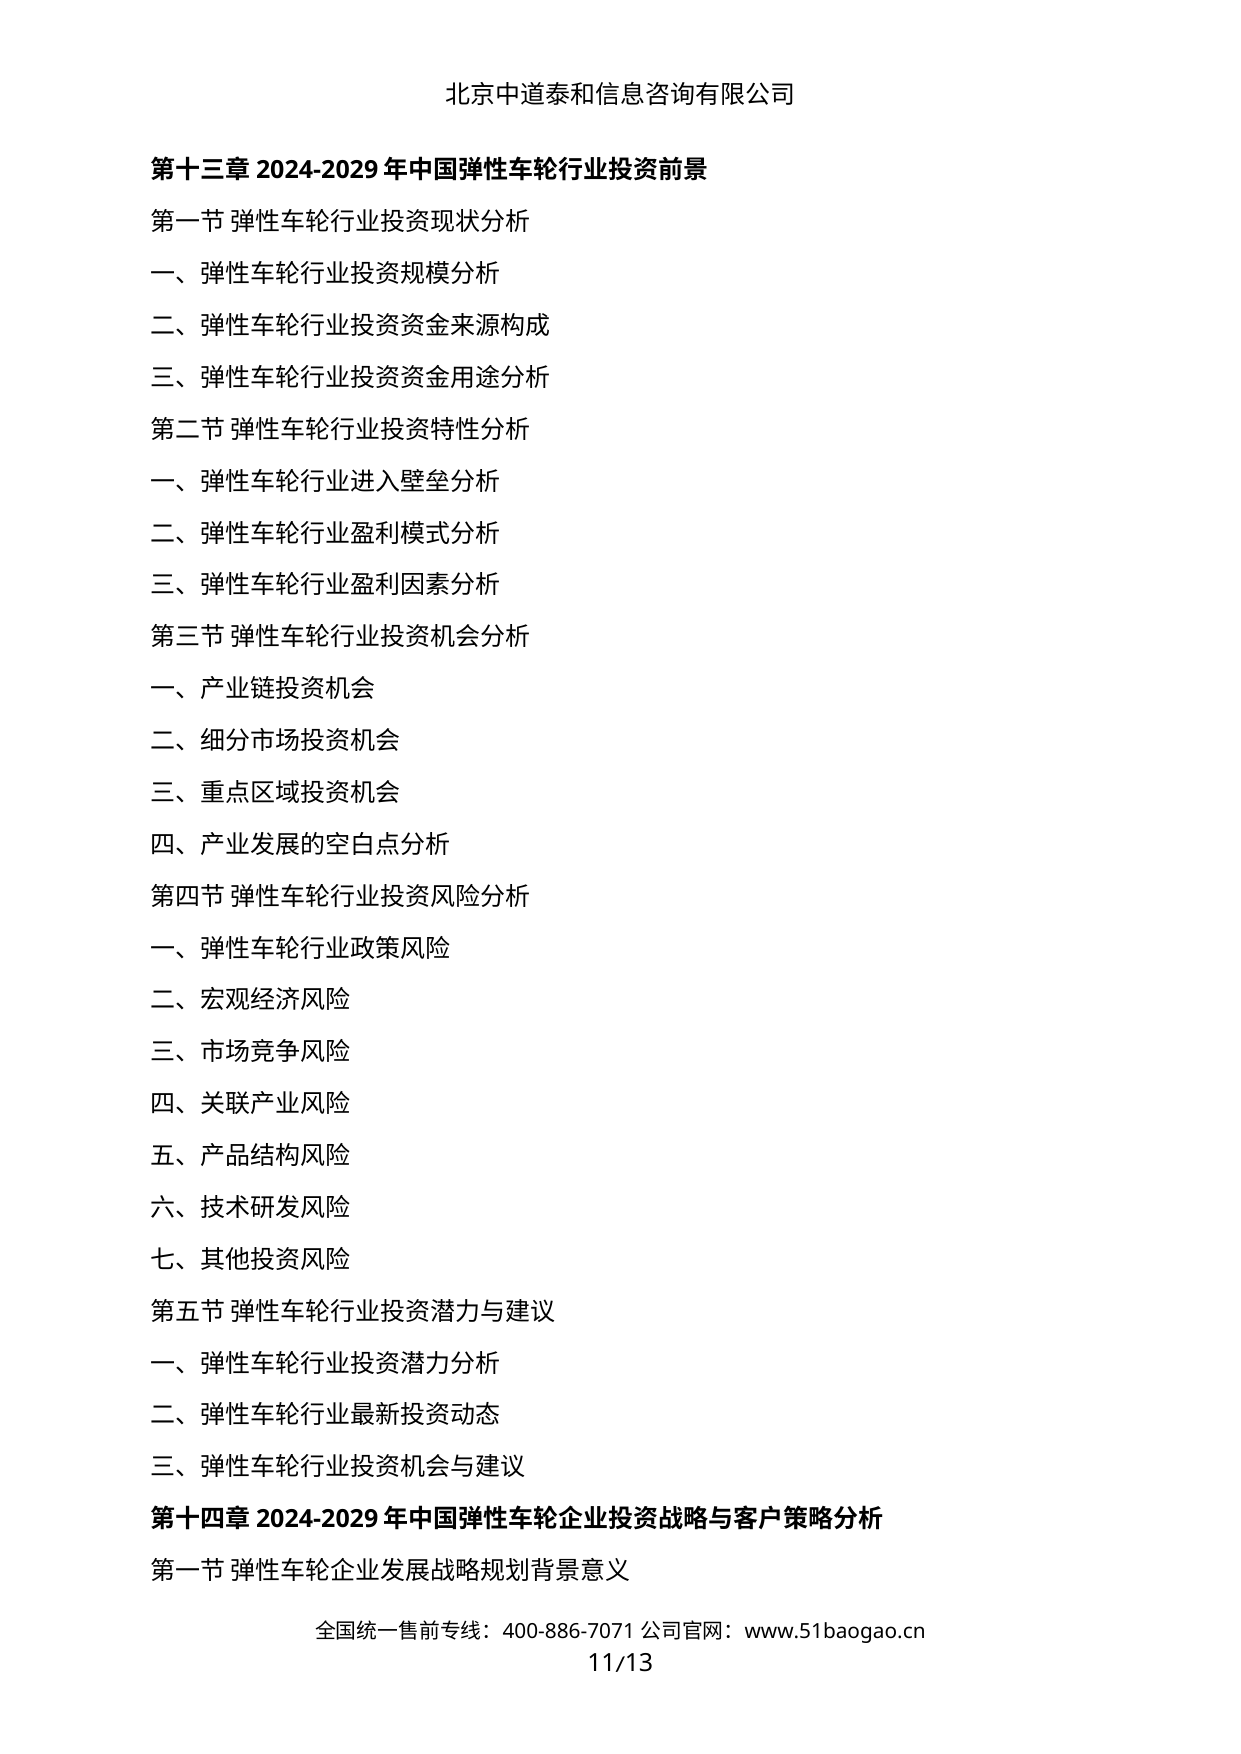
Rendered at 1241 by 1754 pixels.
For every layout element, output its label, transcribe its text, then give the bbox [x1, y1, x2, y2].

text 三、弹性车轮行业投资资金用途分析 [150, 357, 1090, 394]
text 四、产业发展的空白点分析 [150, 824, 1090, 861]
text 一、弹性车轮行业政策风险 [150, 928, 1090, 964]
text 一、产业链投资机会 [150, 669, 1090, 705]
text 第十三章 2024-2029年中国弹性车轮行业投资前景 [150, 150, 1090, 186]
text 一、弹性车轮行业投资潜力分析 [150, 1343, 1090, 1379]
text 二、弹性车轮行业投资资金来源构成 [150, 306, 1090, 342]
text 第四节 弹性车轮行业投资风险分析 [150, 876, 1090, 912]
text 二、细分市场投资机会 [150, 721, 1090, 757]
text 六、技术研发风险 [150, 1187, 1090, 1224]
text 三、市场竞争风险 [150, 1032, 1090, 1068]
text 第五节 弹性车轮行业投资潜力与建议 [150, 1291, 1090, 1327]
text 四、关联产业风险 [150, 1084, 1090, 1120]
text 第十四章 2024-2029年中国弹性车轮企业投资战略与客户策略分析 [150, 1499, 1090, 1535]
text 三、弹性车轮行业盈利因素分析 [150, 565, 1090, 601]
text 五、产品结构风险 [150, 1136, 1090, 1172]
text 二、宏观经济风险 [150, 980, 1090, 1016]
text 第一节 弹性车轮企业发展战略规划背景意义 [150, 1551, 1090, 1587]
text 一、弹性车轮行业投资规模分析 [150, 254, 1090, 290]
text 第三节 弹性车轮行业投资机会分析 [150, 617, 1090, 653]
text 第二节 弹性车轮行业投资特性分析 [150, 409, 1090, 446]
text 第一节 弹性车轮行业投资现状分析 [150, 202, 1090, 238]
text 一、弹性车轮行业进入壁垒分析 [150, 461, 1090, 497]
text 七、其他投资风险 [150, 1239, 1090, 1276]
text 二、弹性车轮行业盈利模式分析 [150, 513, 1090, 549]
text 三、弹性车轮行业投资机会与建议 [150, 1447, 1090, 1483]
text 二、弹性车轮行业最新投资动态 [150, 1395, 1090, 1431]
text 三、重点区域投资机会 [150, 772, 1090, 809]
